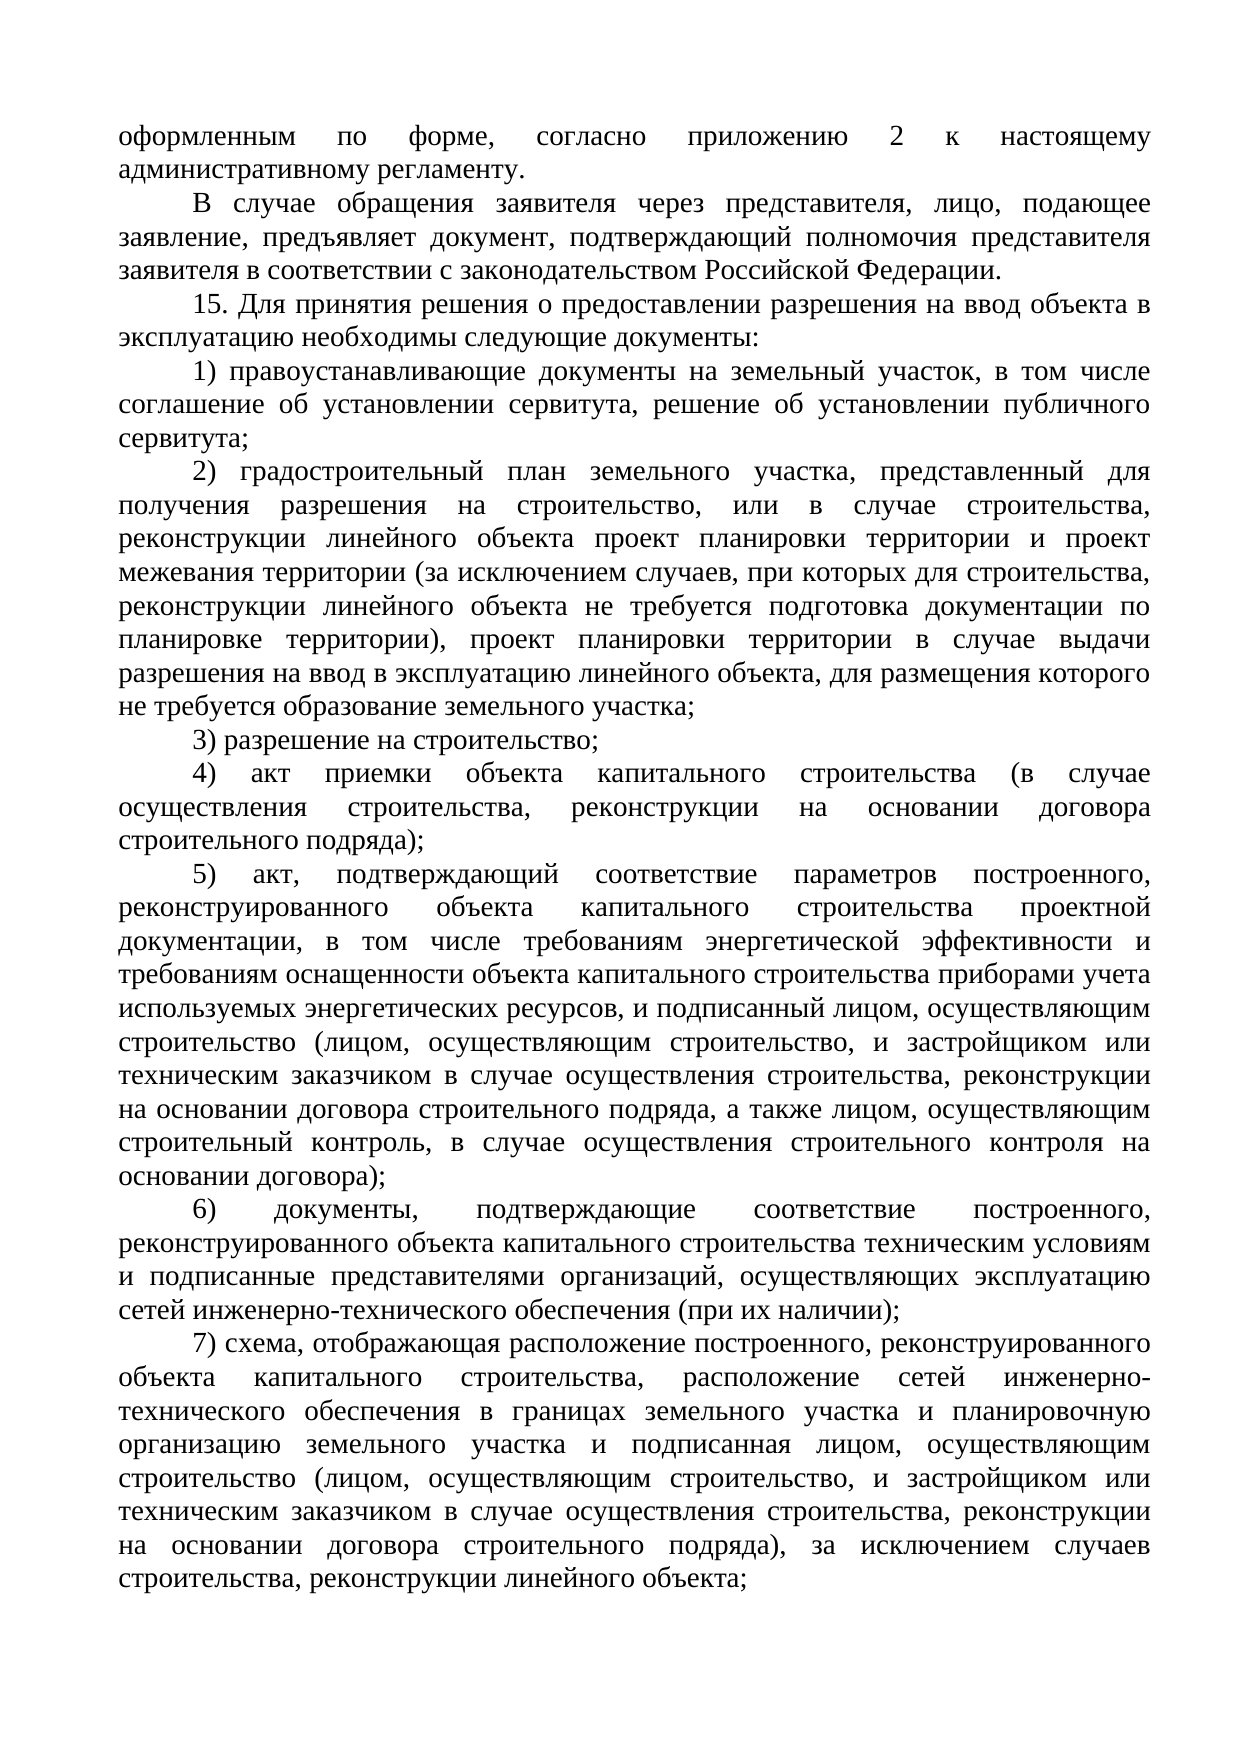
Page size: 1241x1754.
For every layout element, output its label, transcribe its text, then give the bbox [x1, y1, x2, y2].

text 5) акт, подтверждающий соответствие параметров построенного, реконструированного объекта капитального строительства проектной документации, в том числе требованиям энергетической эффективности и требованиям оснащенности объекта капитального строительства приборами учета используемых энергетических ресурсов, и подписанный лицом, осуществляющим строительство (лицом, осуществляющим строительство, и застройщиком или техническим заказчиком в случае осуществления строительства, реконструкции на основании договора строительного подряда, а также лицом, осуществляющим строительный контроль, в случае осуществления строительного контроля на основании договора); [118, 856, 1152, 1191]
text В случае обращения заявителя через представителя, лицо, подающее заявление, предъявляет документ, подтверждающий полномочия представителя заявителя в соответствии с законодательством Российской Федерации. [118, 185, 1152, 286]
text 4) акт приемки объекта капитального строительства (в случае осуществления строительства, реконструкции на основании договора строительного подряда); [118, 755, 1152, 856]
text 15. Для принятия решения о предоставлении разрешения на ввод объекта в эксплуатацию необходимы следующие документы: [118, 286, 1152, 353]
text 7) схема, отображающая расположение построенного, реконструированного объекта капитального строительства, расположение сетей инженерно-технического обеспечения в границах земельного участка и планировочную организацию земельного участка и подписанная лицом, осуществляющим строительство (лицом, осуществляющим строительство, и застройщиком или техническим заказчиком в случае осуществления строительства, реконструкции на основании договора строительного подряда), за исключением случаев строительства, реконструкции линейного объекта; [118, 1326, 1152, 1594]
text 2) градостроительный план земельного участка, представленный для получения разрешения на строительство, или в случае строительства, реконструкции линейного объекта проект планировки территории и проект межевания территории (за исключением случаев, при которых для строительства, реконструкции линейного объекта не требуется подготовка документации по планировке территории), проект планировки территории в случае выдачи разрешения на ввод в эксплуатацию линейного объекта, для размещения которого не требуется образование земельного участка; [118, 453, 1152, 722]
text 1) правоустанавливающие документы на земельный участок, в том числе соглашение об установлении сервитута, решение об установлении публичного сервитута; [118, 353, 1152, 453]
text 3) разрешение на строительство; [118, 722, 1152, 755]
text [118, 118, 1152, 185]
text 6) документы, подтверждающие соответствие построенного, реконструированного объекта капитального строительства техническим условиям и подписанные представителями организаций, осуществляющих эксплуатацию сетей инженерно-технического обеспечения (при их наличии); [118, 1191, 1152, 1326]
